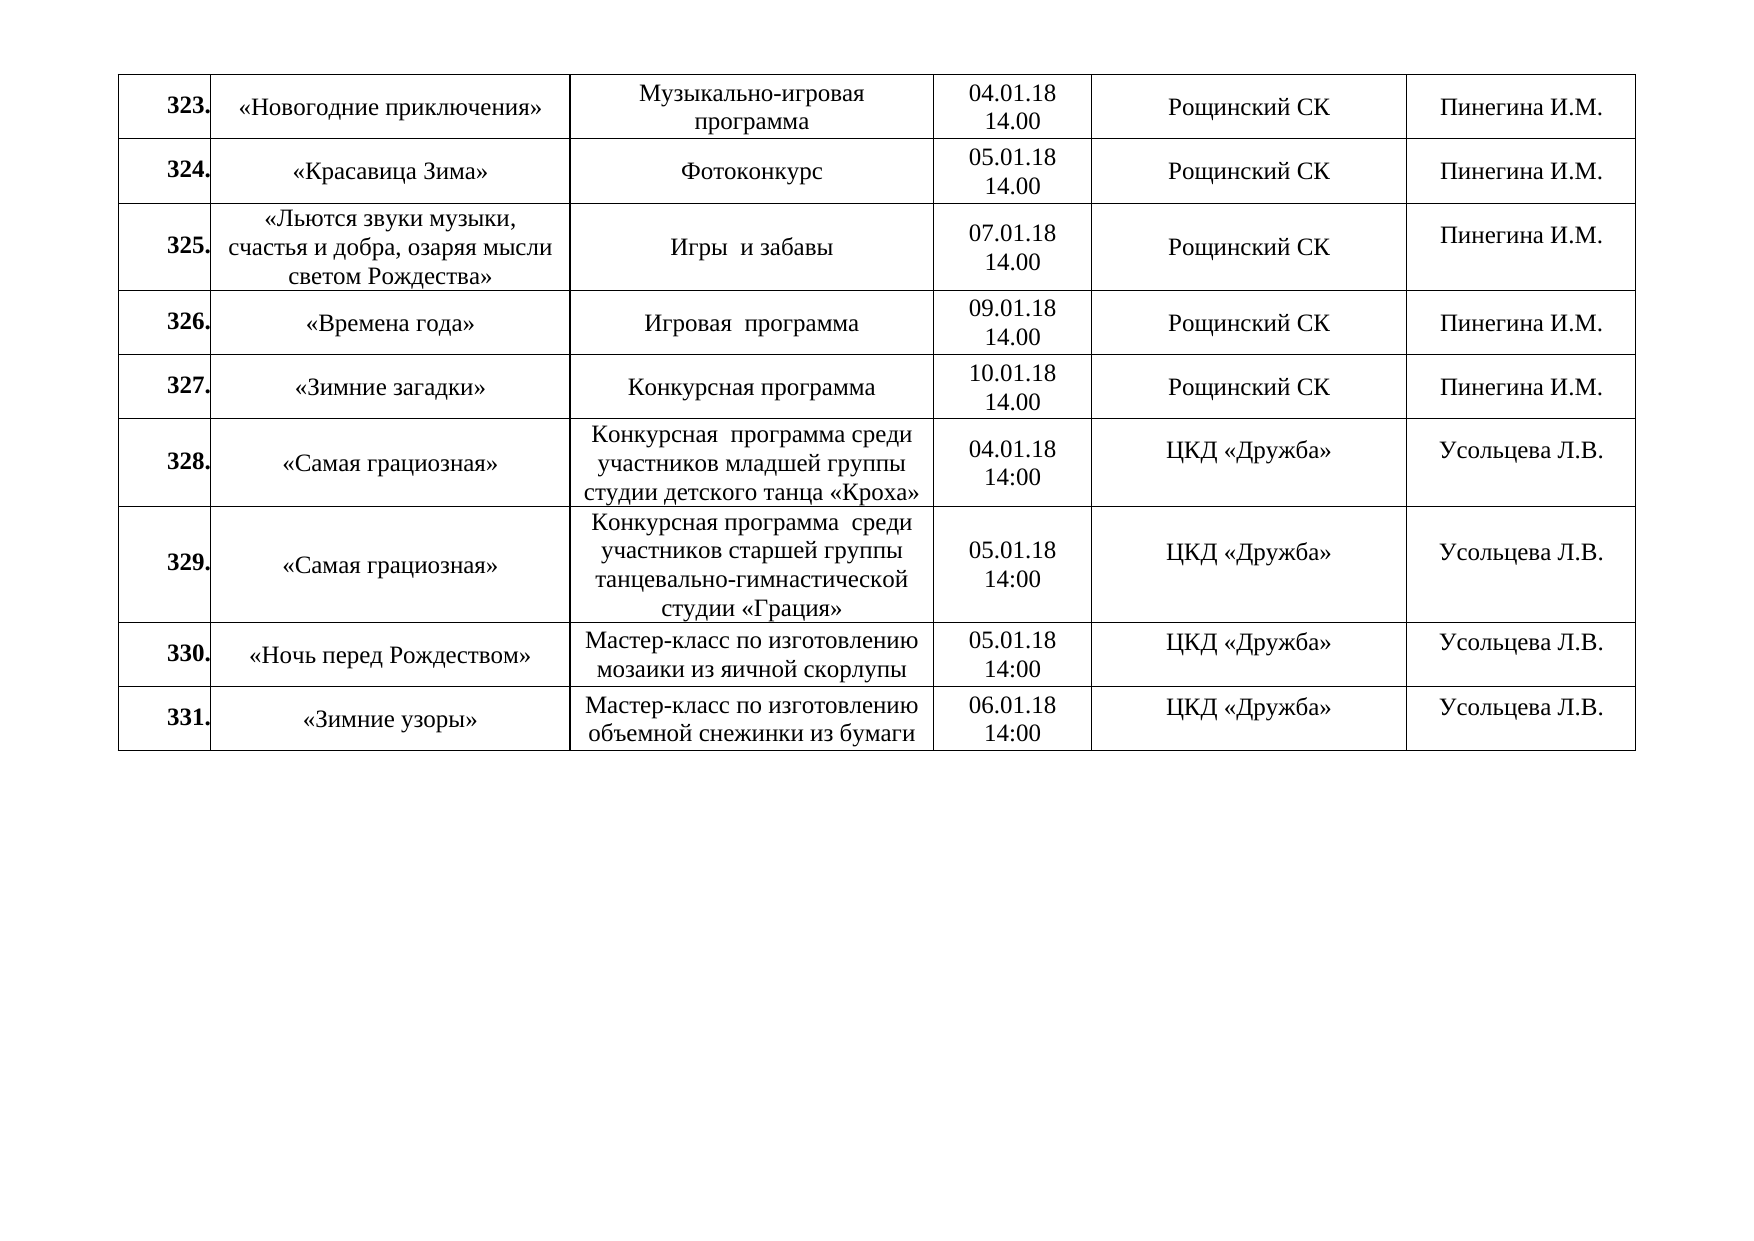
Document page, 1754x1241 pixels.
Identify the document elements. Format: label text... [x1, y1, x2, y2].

table_cell ЦКД «Дружба» [1092, 623, 1406, 686]
table_cell 07.01.18 14.00 [934, 204, 1091, 290]
table_cell ЦКД «Дружба» [1092, 507, 1406, 622]
table_cell Усольцева Л.В. [1407, 507, 1635, 622]
table_cell 05.01.18 14.00 [934, 139, 1091, 202]
table_cell Пинегина И.М. [1407, 75, 1635, 138]
table_cell [119, 204, 210, 290]
table_cell «Новогодние приключения» [211, 75, 569, 138]
table_cell Пинегина И.М. [1407, 291, 1635, 354]
table_cell 04.01.18 14:00 [934, 419, 1091, 506]
table_cell [119, 355, 210, 418]
table_cell Усольцева Л.В. [1407, 419, 1635, 506]
table_cell 09.01.18 14.00 [934, 291, 1091, 354]
table_cell [119, 139, 210, 202]
table_cell «Ночь перед Рождеством» [211, 623, 569, 686]
table_cell Пинегина И.М. [1407, 204, 1635, 290]
table_cell Мастер-класс по изготовлению мозаики из яичной скорлупы [571, 623, 933, 686]
table_cell Рощинский СК [1092, 139, 1406, 202]
table_cell Игровая программа [571, 291, 933, 354]
table_cell «Зимние узоры» [211, 687, 569, 750]
table_cell 05.01.18 14:00 [934, 623, 1091, 686]
table_cell Усольцева Л.В. [1407, 623, 1635, 686]
table_cell Фотоконкурс [571, 139, 933, 202]
table_cell 06.01.18 14:00 [934, 687, 1091, 750]
table_cell 10.01.18 14.00 [934, 355, 1091, 418]
table_cell [119, 75, 210, 138]
table_cell «Времена года» [211, 291, 569, 354]
table_cell Рощинский СК [1092, 355, 1406, 418]
table_cell «Самая грациозная» [211, 507, 569, 622]
table_cell Усольцева Л.В. [1407, 687, 1635, 750]
table_cell Рощинский СК [1092, 75, 1406, 138]
table_cell ЦКД «Дружба» [1092, 419, 1406, 506]
table_cell 05.01.18 14:00 [934, 507, 1091, 622]
table_cell «Красавица Зима» [211, 139, 569, 202]
table_cell Конкурсная программа [571, 355, 933, 418]
table_cell Конкурсная программа среди участников младшей группы студии детского танца «Кроха» [571, 419, 933, 506]
table_cell [119, 507, 210, 622]
table_cell [119, 687, 210, 750]
table_cell «Зимние загадки» [211, 355, 569, 418]
table_cell «Льются звуки музыки, счастья и добра, озаряя мысли светом Рождества» [211, 204, 569, 290]
table_cell 04.01.18 14.00 [934, 75, 1091, 138]
table_cell Конкурсная программа среди участников старшей группы танцевально-гимнастической студии «Грация» [571, 507, 933, 622]
table_cell ЦКД «Дружба» [1092, 687, 1406, 750]
table_cell Музыкально-игровая программа [571, 75, 933, 138]
table_cell Пинегина И.М. [1407, 355, 1635, 418]
table_cell [119, 419, 210, 506]
table_cell Пинегина И.М. [1407, 139, 1635, 202]
table_cell Игры и забавы [571, 204, 933, 290]
table_cell [119, 623, 210, 686]
table_cell Рощинский СК [1092, 291, 1406, 354]
table_cell «Самая грациозная» [211, 419, 569, 506]
table_cell Рощинский СК [1092, 204, 1406, 290]
table_cell [119, 291, 210, 354]
table_cell Мастер-класс по изготовлению объемной снежинки из бумаги [571, 687, 933, 750]
